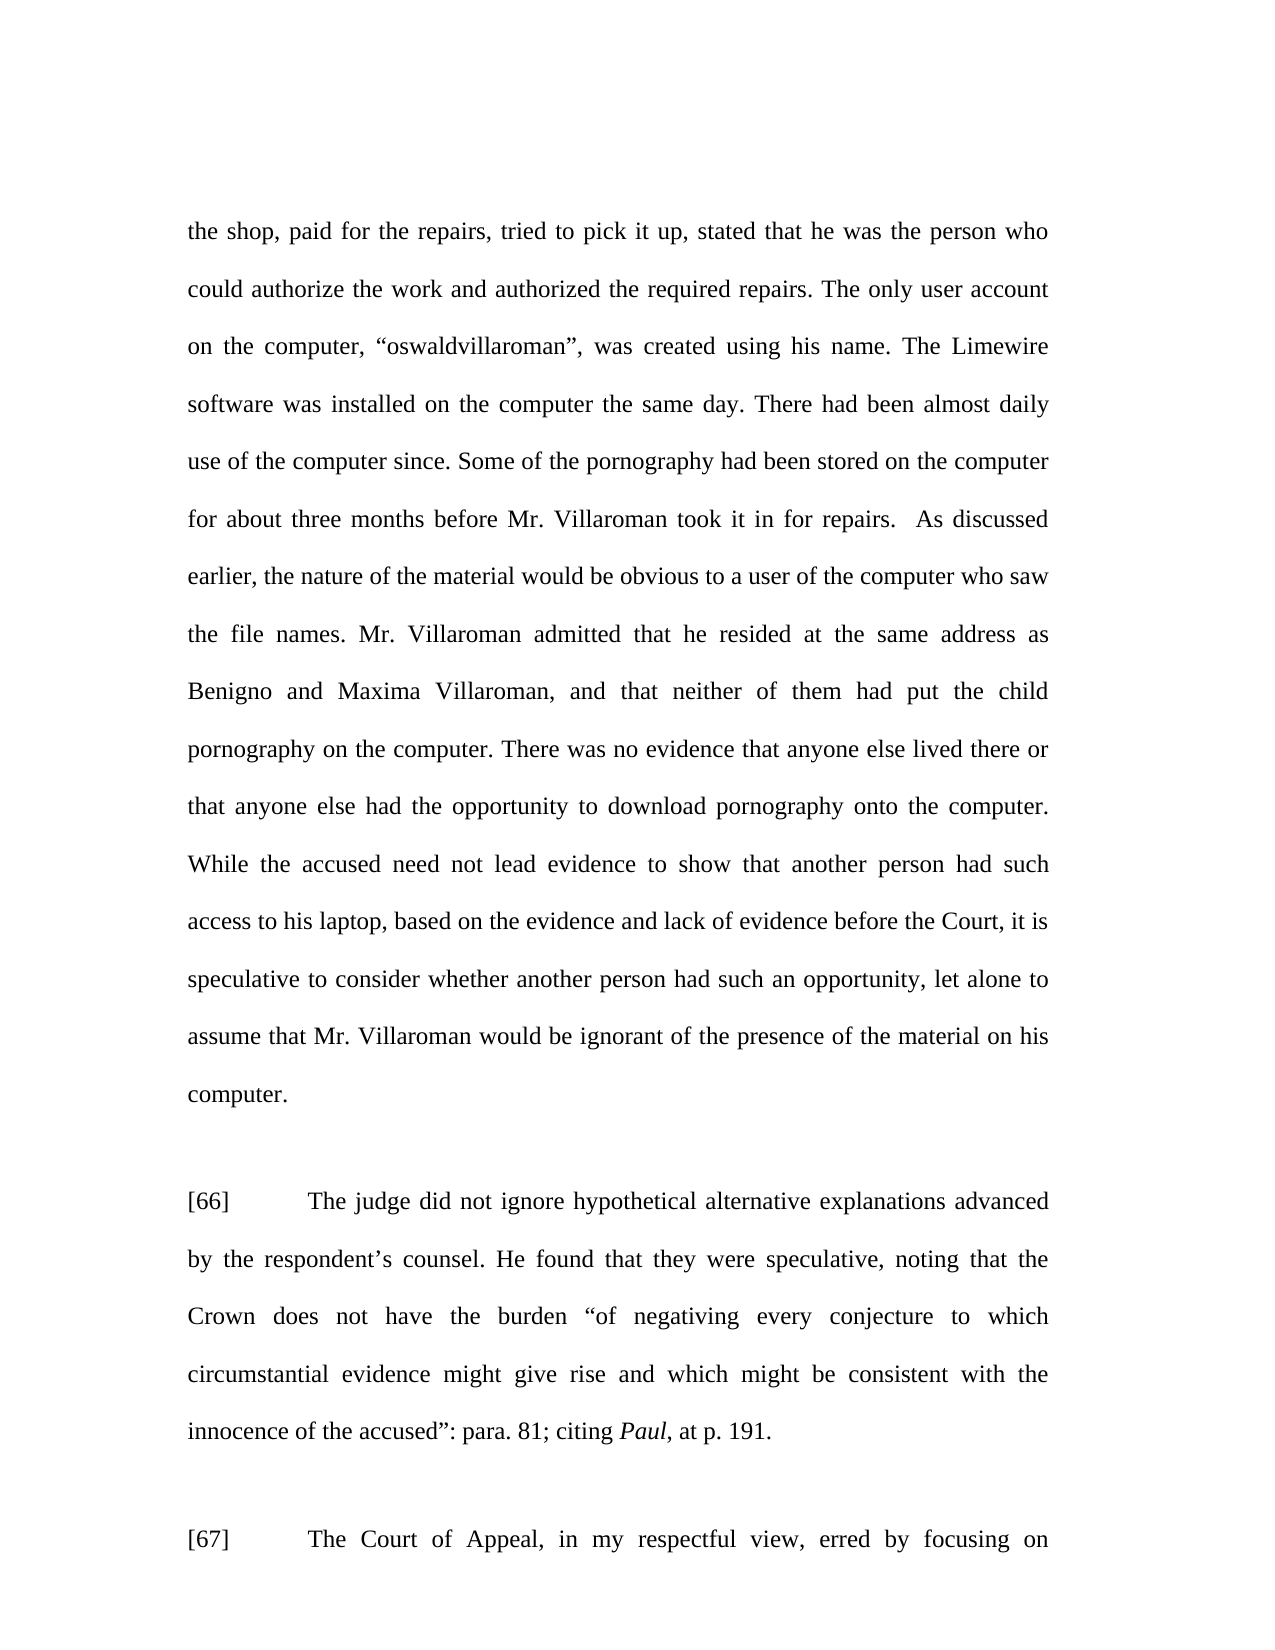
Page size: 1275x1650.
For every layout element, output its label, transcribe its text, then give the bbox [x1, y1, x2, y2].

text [187, 216, 1050, 1108]
text The judge did not ignore hypothetical alternative explanations advanced by the respondent’s counsel. He found that they were speculative, noting that the Crown does not have the burden “of negativing every conjecture to which circumstantial evidence might give rise and which might be consistent with the innocence of the accused”: para. 81; citing Paul, at p. 191. [187, 1186, 1050, 1445]
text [187, 1524, 1050, 1553]
